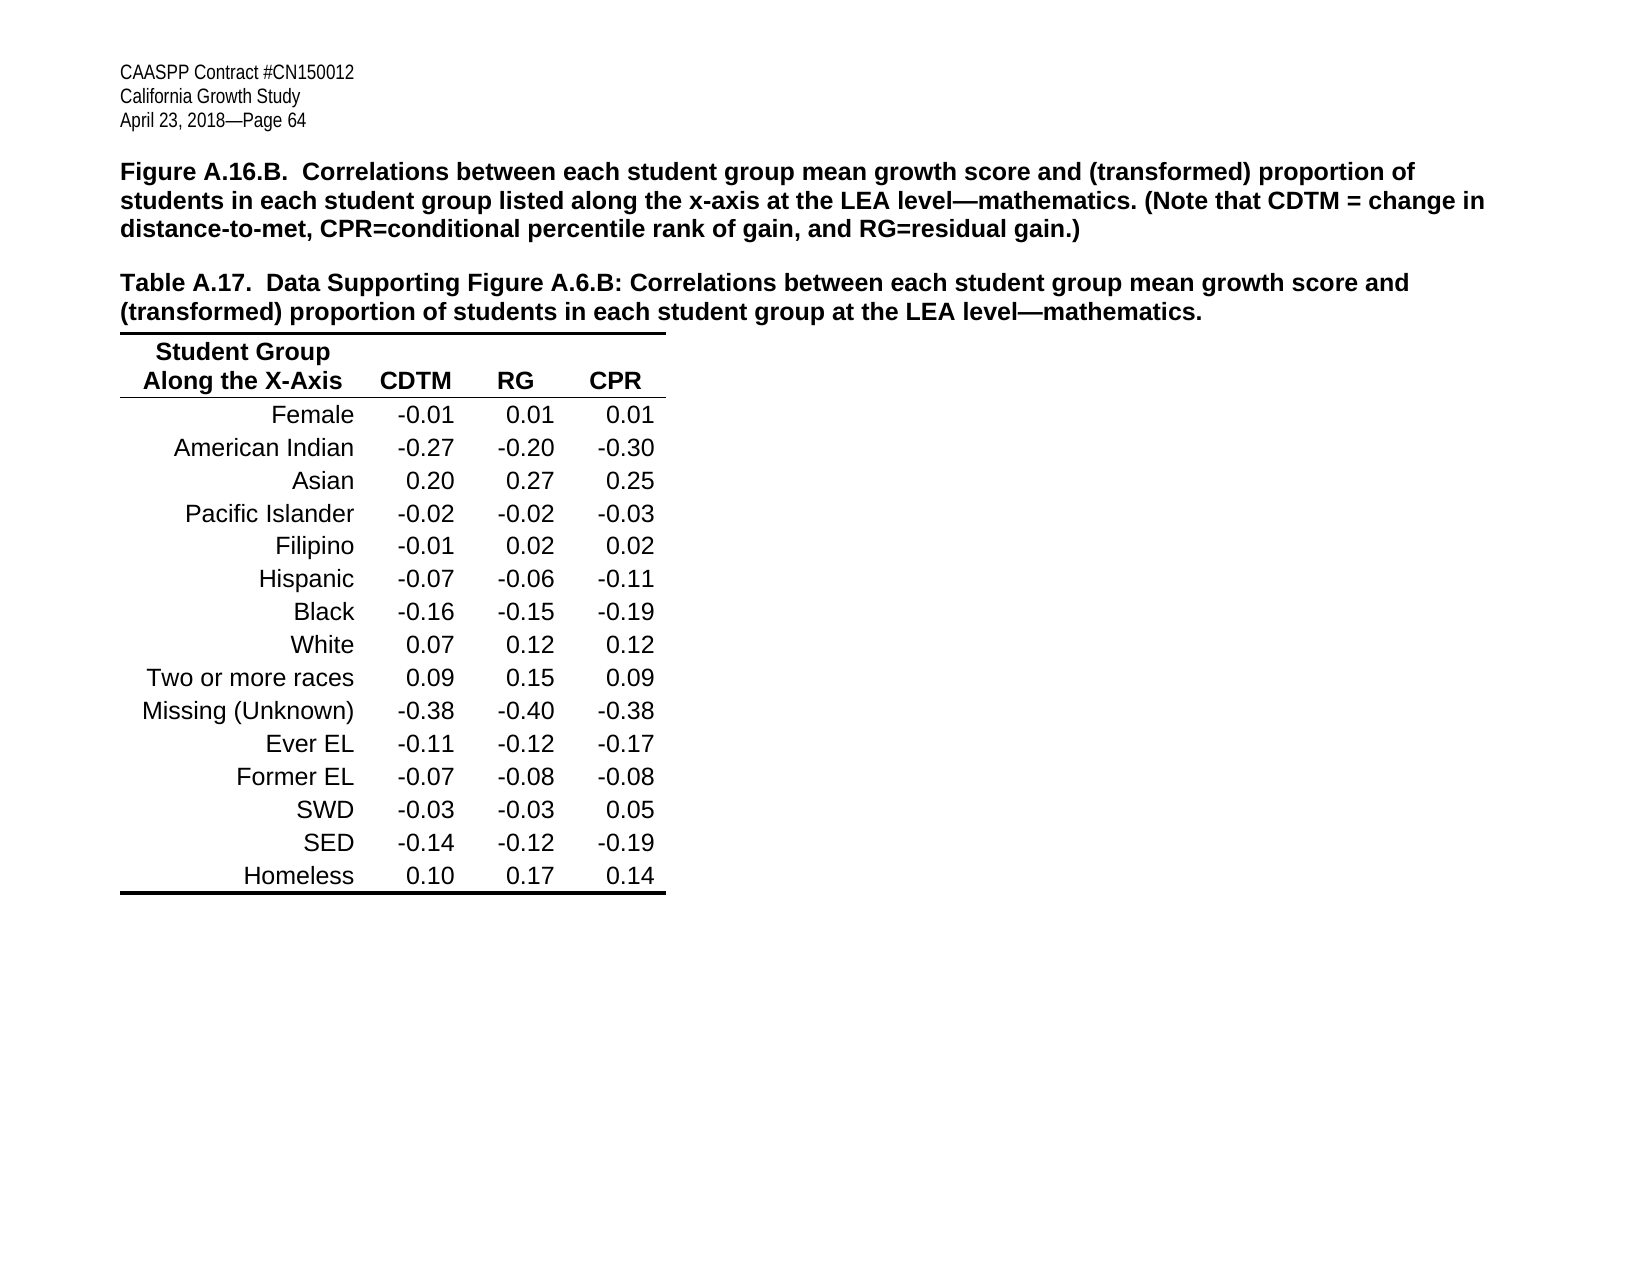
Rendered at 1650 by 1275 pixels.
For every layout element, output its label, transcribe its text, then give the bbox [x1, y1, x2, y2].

text Table A.17. Data Supporting Figure A.6.B: Correlations between each student group mean growth score and (transformed) proportion of students in each student group at the LEA level—mathematics. [120, 268, 1500, 326]
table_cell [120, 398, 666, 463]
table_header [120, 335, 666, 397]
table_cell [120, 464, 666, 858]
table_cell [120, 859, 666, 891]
